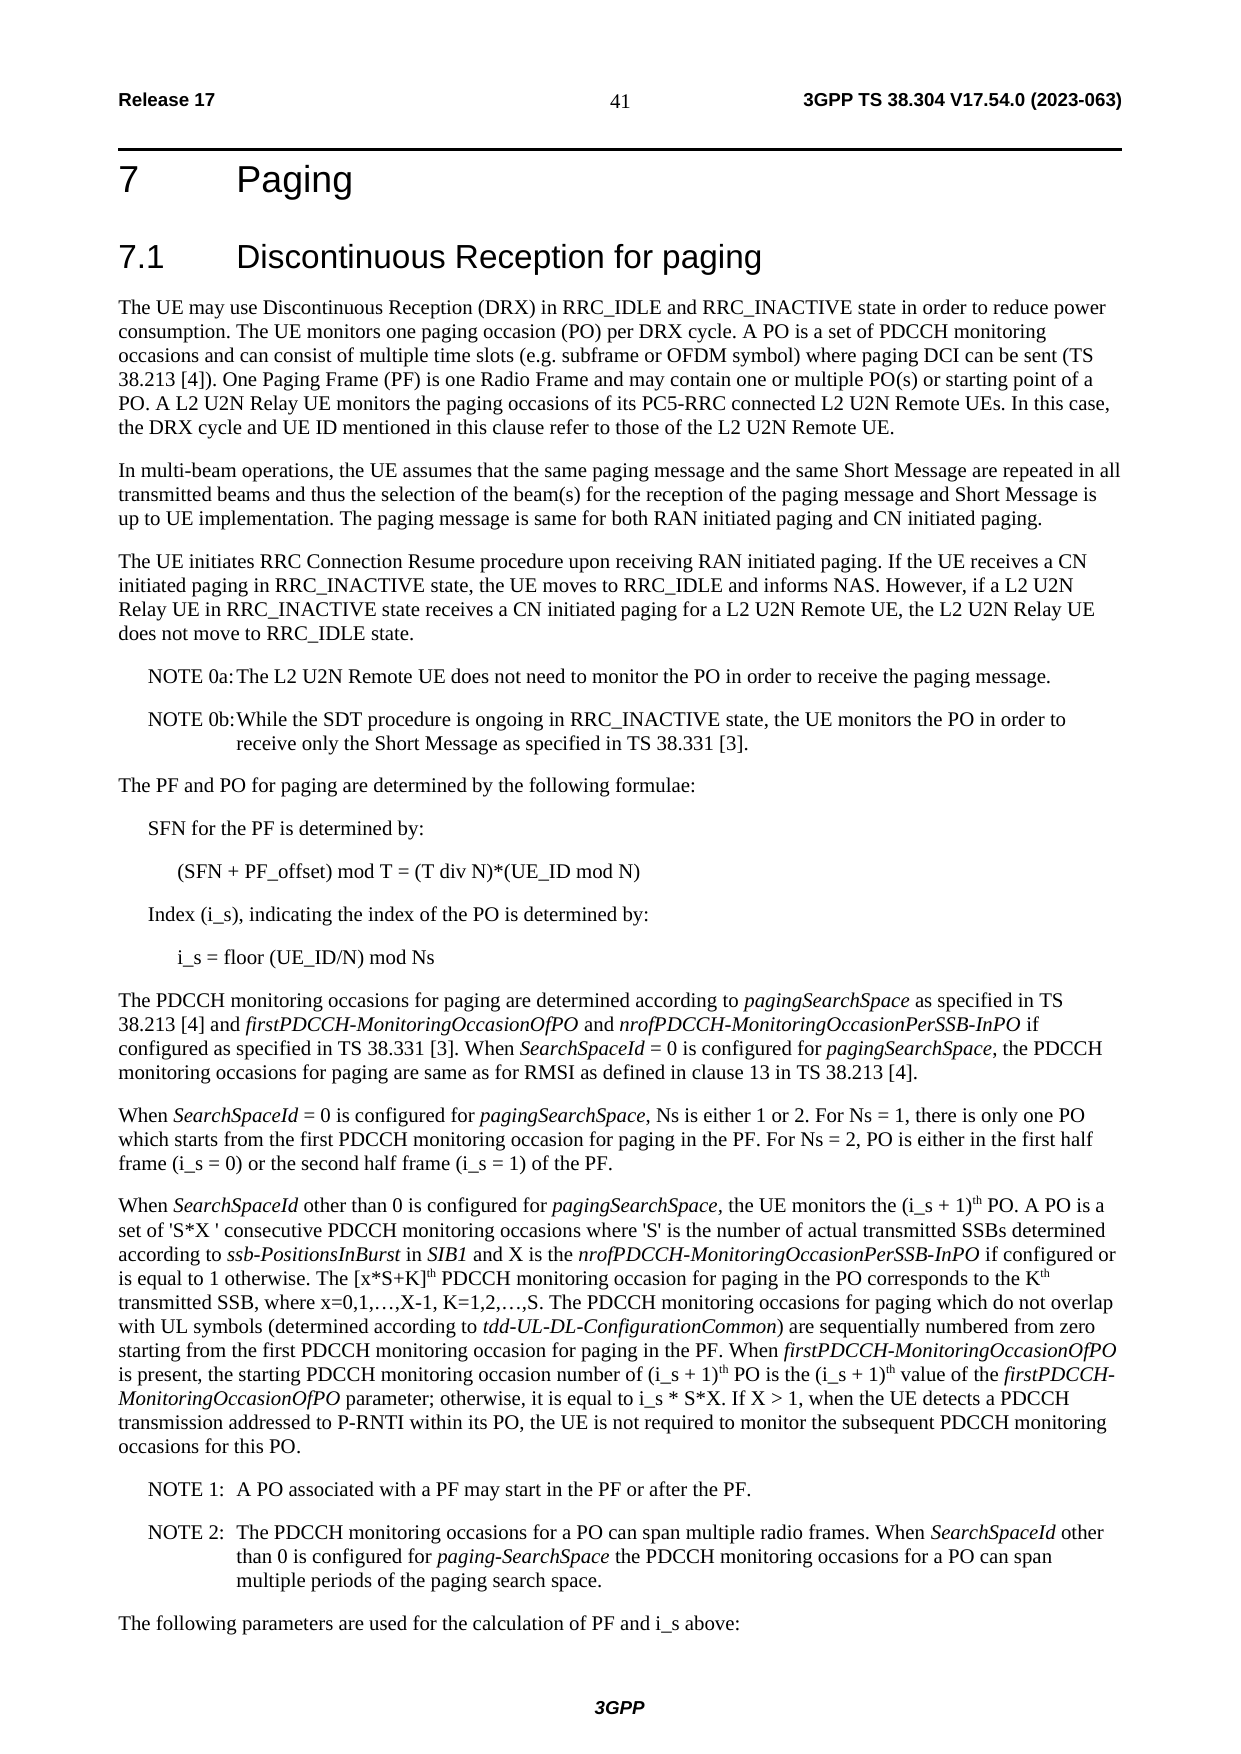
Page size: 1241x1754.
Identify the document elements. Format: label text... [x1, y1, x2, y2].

text The following parameters are used for the calculation of PF and i_s above: [118, 1611, 1122, 1635]
text NOTE 0b: While the SDT procedure is ongoing in RRC_INACTIVE state, the UE monitors the PO in order to receive only the Short Message as specified in TS 38.331 [3]. [148, 707, 1122, 755]
subtitle 7.1 Discontinuous Reception for paging [118, 237, 1122, 276]
text The PF and PO for paging are determined by the following formulae: [118, 773, 1122, 797]
text NOTE 2: The PDCCH monitoring occasions for a PO can span multiple radio frames. When SearchSpaceId other than 0 is configured for paging-SearchSpace the PDCCH monitoring occasions for a PO can span multiple periods of the paging search space. [148, 1520, 1122, 1592]
subtitle 7 Paging [118, 151, 1122, 200]
text NOTE 1: A PO associated with a PF may start in the PF or after the PF. [148, 1477, 1122, 1501]
text i_s = floor (UE_ID/N) mod Ns [177, 945, 1122, 969]
text The UE may use Discontinuous Reception (DRX) in RRC_IDLE and RRC_INACTIVE state in order to reduce power consumption. The UE monitors one paging occasion (PO) per DRX cycle. A PO is a set of PDCCH monitoring occasions and can consist of multiple time slots (e.g. subframe or OFDM symbol) where paging DCI can be sent (TS 38.213 [4]). One Paging Frame (PF) is one Radio Frame and may contain one or multiple PO(s) or starting point of a PO. A L2 U2N Relay UE monitors the paging occasions of its PC5-RRC connected L2 U2N Remote UEs. In this case, the DRX cycle and UE ID mentioned in this clause refer to those of the L2 U2N Remote UE. [118, 295, 1122, 439]
text SFN for the PF is determined by: [148, 816, 1122, 840]
text When SearchSpaceId = 0 is configured for pagingSearchSpace, Ns is either 1 or 2. For Ns = 1, there is only one PO which starts from the first PDCCH monitoring occasion for paging in the PF. For Ns = 2, PO is either in the first half frame (i_s = 0) or the second half frame (i_s = 1) of the PF. [118, 1102, 1122, 1175]
text When SearchSpaceId other than 0 is configured for pagingSearchSpace, the UE monitors the (i_s + 1)th PO. A PO is a set of 'S*X ' consecutive PDCCH monitoring occasions where 'S' is the number of actual transmitted SSBs determined according to ssb-PositionsInBurst in SIB1 and X is the nrofPDCCH-MonitoringOccasionPerSSB-InPO if configured or is equal to 1 otherwise. The [x*S+K]th PDCCH monitoring occasion for paging in the PO corresponds to the Kth transmitted SSB, where x=0,1,…,X-1, K=1,2,…,S. The PDCCH monitoring occasions for paging which do not overlap with UL symbols (determined according to tdd-UL-DL-ConfigurationCommon) are sequentially numbered from zero starting from the first PDCCH monitoring occasion for paging in the PF. When firstPDCCH-MonitoringOccasionOfPO is present, the starting PDCCH monitoring occasion number of (i_s + 1)th PO is the (i_s + 1)th value of the firstPDCCH-MonitoringOccasionOfPO parameter; otherwise, it is equal to i_s * S*X. If X > 1, when the UE detects a PDCCH transmission addressed to P-RNTI within its PO, the UE is not required to monitor the subsequent PDCCH monitoring occasions for this PO. [118, 1193, 1122, 1458]
text The PDCCH monitoring occasions for paging are determined according to pagingSearchSpace as specified in TS 38.213 [4] and firstPDCCH-MonitoringOccasionOfPO and nrofPDCCH-MonitoringOccasionPerSSB-InPO if configured as specified in TS 38.331 [3]. When SearchSpaceId = 0 is configured for pagingSearchSpace, the PDCCH monitoring occasions for paging are same as for RMSI as defined in clause 13 in TS 38.213 [4]. [118, 987, 1122, 1084]
text Index (i_s), indicating the index of the PO is determined by: [148, 902, 1122, 926]
text NOTE 0a: The L2 U2N Remote UE does not need to monitor the PO in order to receive the paging message. [148, 664, 1122, 688]
text In multi-beam operations, the UE assumes that the same paging message and the same Short Message are repeated in all transmitted beams and thus the selection of the beam(s) for the reception of the paging message and Short Message is up to UE implementation. The paging message is same for both RAN initiated paging and CN initiated paging. [118, 458, 1122, 530]
text (SFN + PF_offset) mod T = (T div N)*(UE_ID mod N) [177, 859, 1122, 883]
text The UE initiates RRC Connection Resume procedure upon receiving RAN initiated paging. If the UE receives a CN initiated paging in RRC_INACTIVE state, the UE moves to RRC_IDLE and informs NAS. However, if a L2 U2N Relay UE in RRC_INACTIVE state receives a CN initiated paging for a L2 U2N Remote UE, the L2 U2N Relay UE does not move to RRC_IDLE state. [118, 549, 1122, 645]
